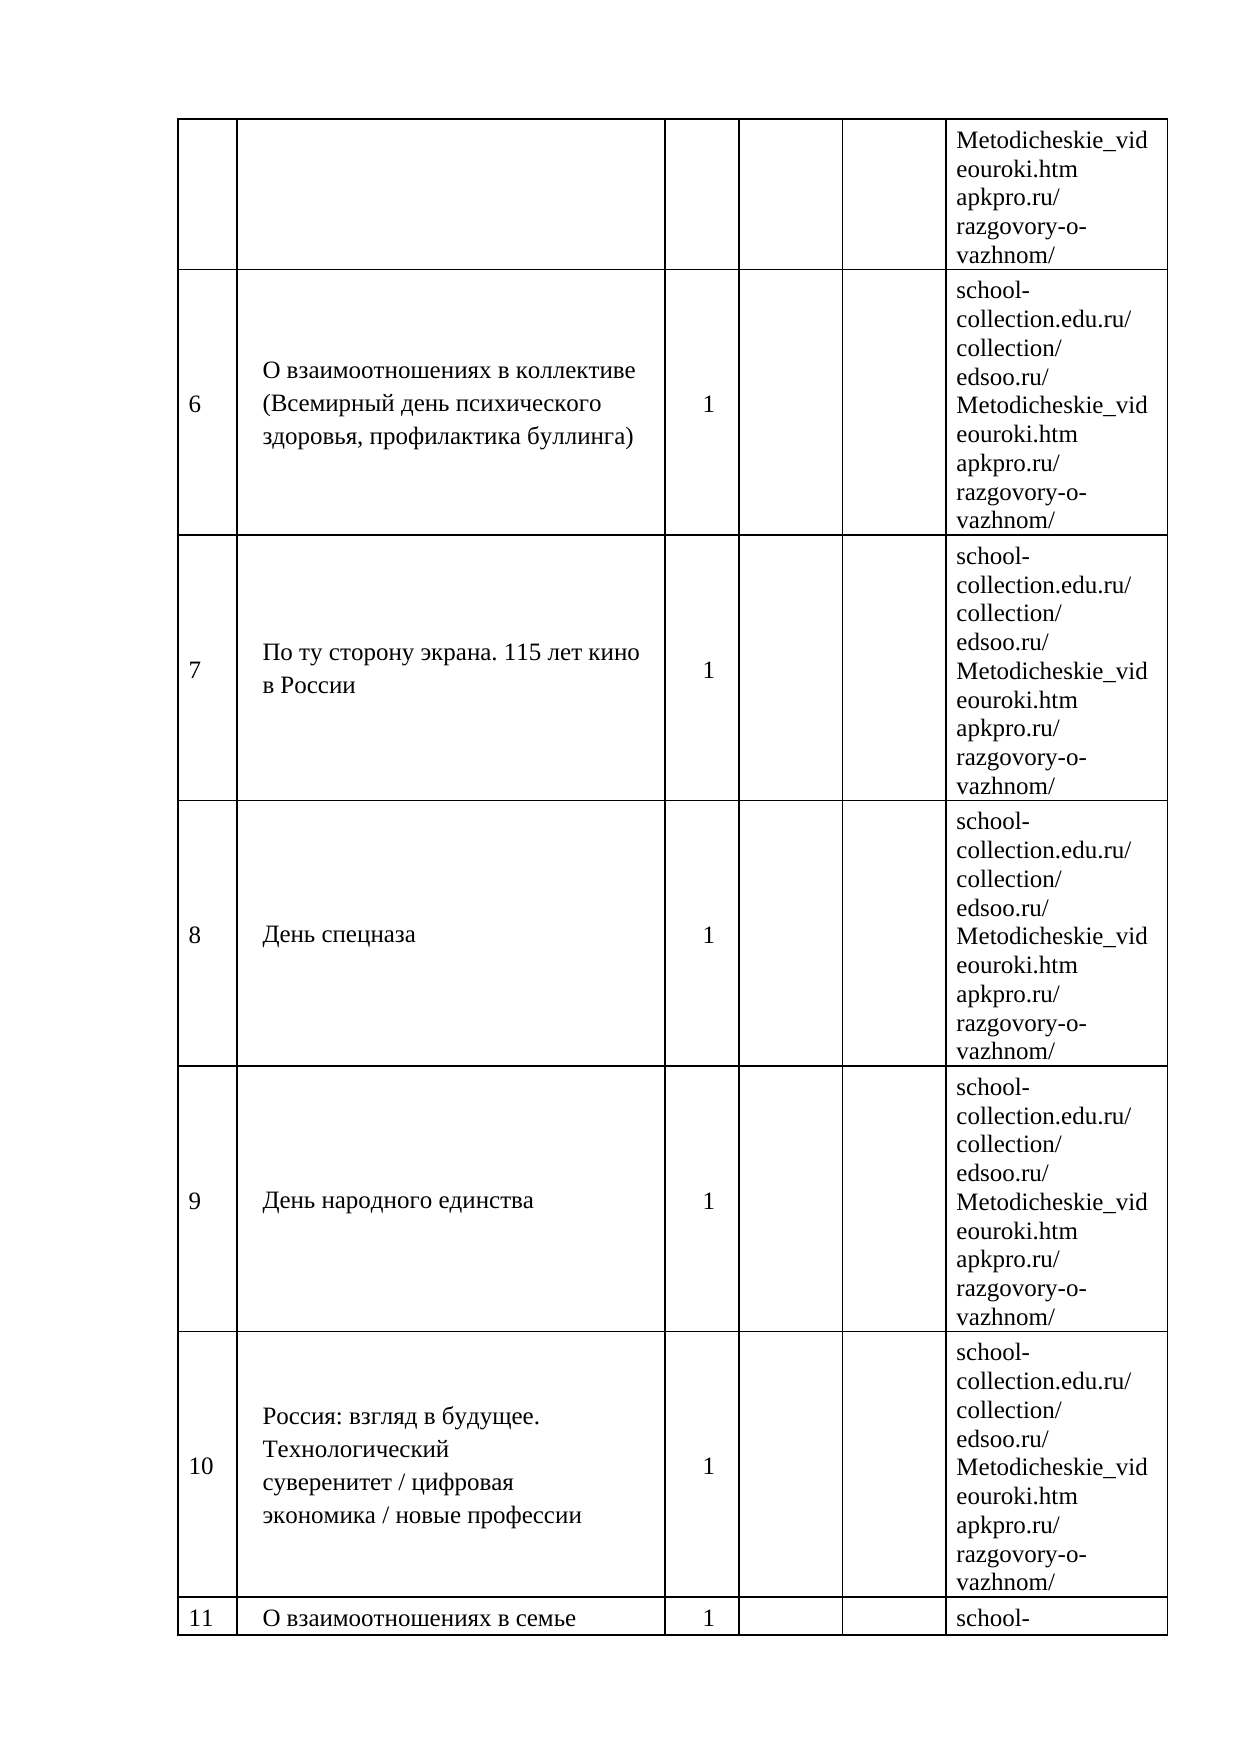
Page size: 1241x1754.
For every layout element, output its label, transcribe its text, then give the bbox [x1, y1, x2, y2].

table_cell school-collection.edu.ru/collection/ edsoo.ru/Metodicheskie_videouroki.htm apkpro.ru/razgovory-o-vazhnom/ [947, 801, 1167, 1065]
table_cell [947, 1598, 1167, 1634]
table_cell 7 [179, 536, 236, 800]
table_cell О взаимоотношениях в коллективе (Всемирный день психического здоровья, профилактика буллинга) [238, 270, 664, 534]
table_cell 1 [666, 801, 738, 1065]
table_cell [740, 801, 842, 1065]
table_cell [947, 1332, 1167, 1596]
table_cell school-collection.edu.ru/collection/ edsoo.ru/Metodicheskie_videouroki.htm apkpro.ru/razgovory-o-vazhnom/ [947, 536, 1167, 800]
table_cell school-collection.edu.ru/collection/ edsoo.ru/Metodicheskie_videouroki.htm apkpro.ru/razgovory-o-vazhnom/ [947, 1067, 1167, 1331]
table_cell [843, 801, 945, 1065]
table_cell 1 [666, 1332, 738, 1596]
table_cell [843, 270, 945, 534]
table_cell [947, 270, 1167, 534]
table_cell Россия: взгляд в будущее. Технологический суверенитет / цифровая экономика / новые профессии [238, 1332, 664, 1596]
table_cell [238, 120, 664, 269]
table_cell День спецназа [238, 801, 664, 1065]
table_cell [740, 270, 842, 534]
table_cell [843, 1332, 945, 1596]
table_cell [947, 120, 1167, 269]
table_cell [740, 1067, 842, 1331]
table_cell [740, 120, 842, 269]
table_cell 9 [179, 1067, 236, 1331]
table_cell 1 [666, 1067, 738, 1331]
table_cell 5 [179, 120, 236, 269]
table_cell 1 [666, 270, 738, 534]
table_cell [843, 536, 945, 800]
table_cell [740, 536, 842, 800]
table_cell 1 [666, 120, 738, 269]
table_cell [740, 1598, 842, 1634]
table_cell 10 [179, 1332, 236, 1596]
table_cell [238, 1598, 664, 1634]
table_cell [740, 1332, 842, 1596]
table_cell 6 [179, 270, 236, 534]
table_cell 1 [666, 1598, 738, 1634]
table_cell 1 [666, 536, 738, 800]
table_cell [843, 1598, 945, 1634]
table_cell [843, 1067, 945, 1331]
table_cell [843, 120, 945, 269]
table_cell 8 [179, 801, 236, 1065]
table_cell 11 [179, 1598, 236, 1634]
table_cell День народного единства [238, 1067, 664, 1331]
table_cell По ту сторону экрана. 115 лет кино в России [238, 536, 664, 800]
